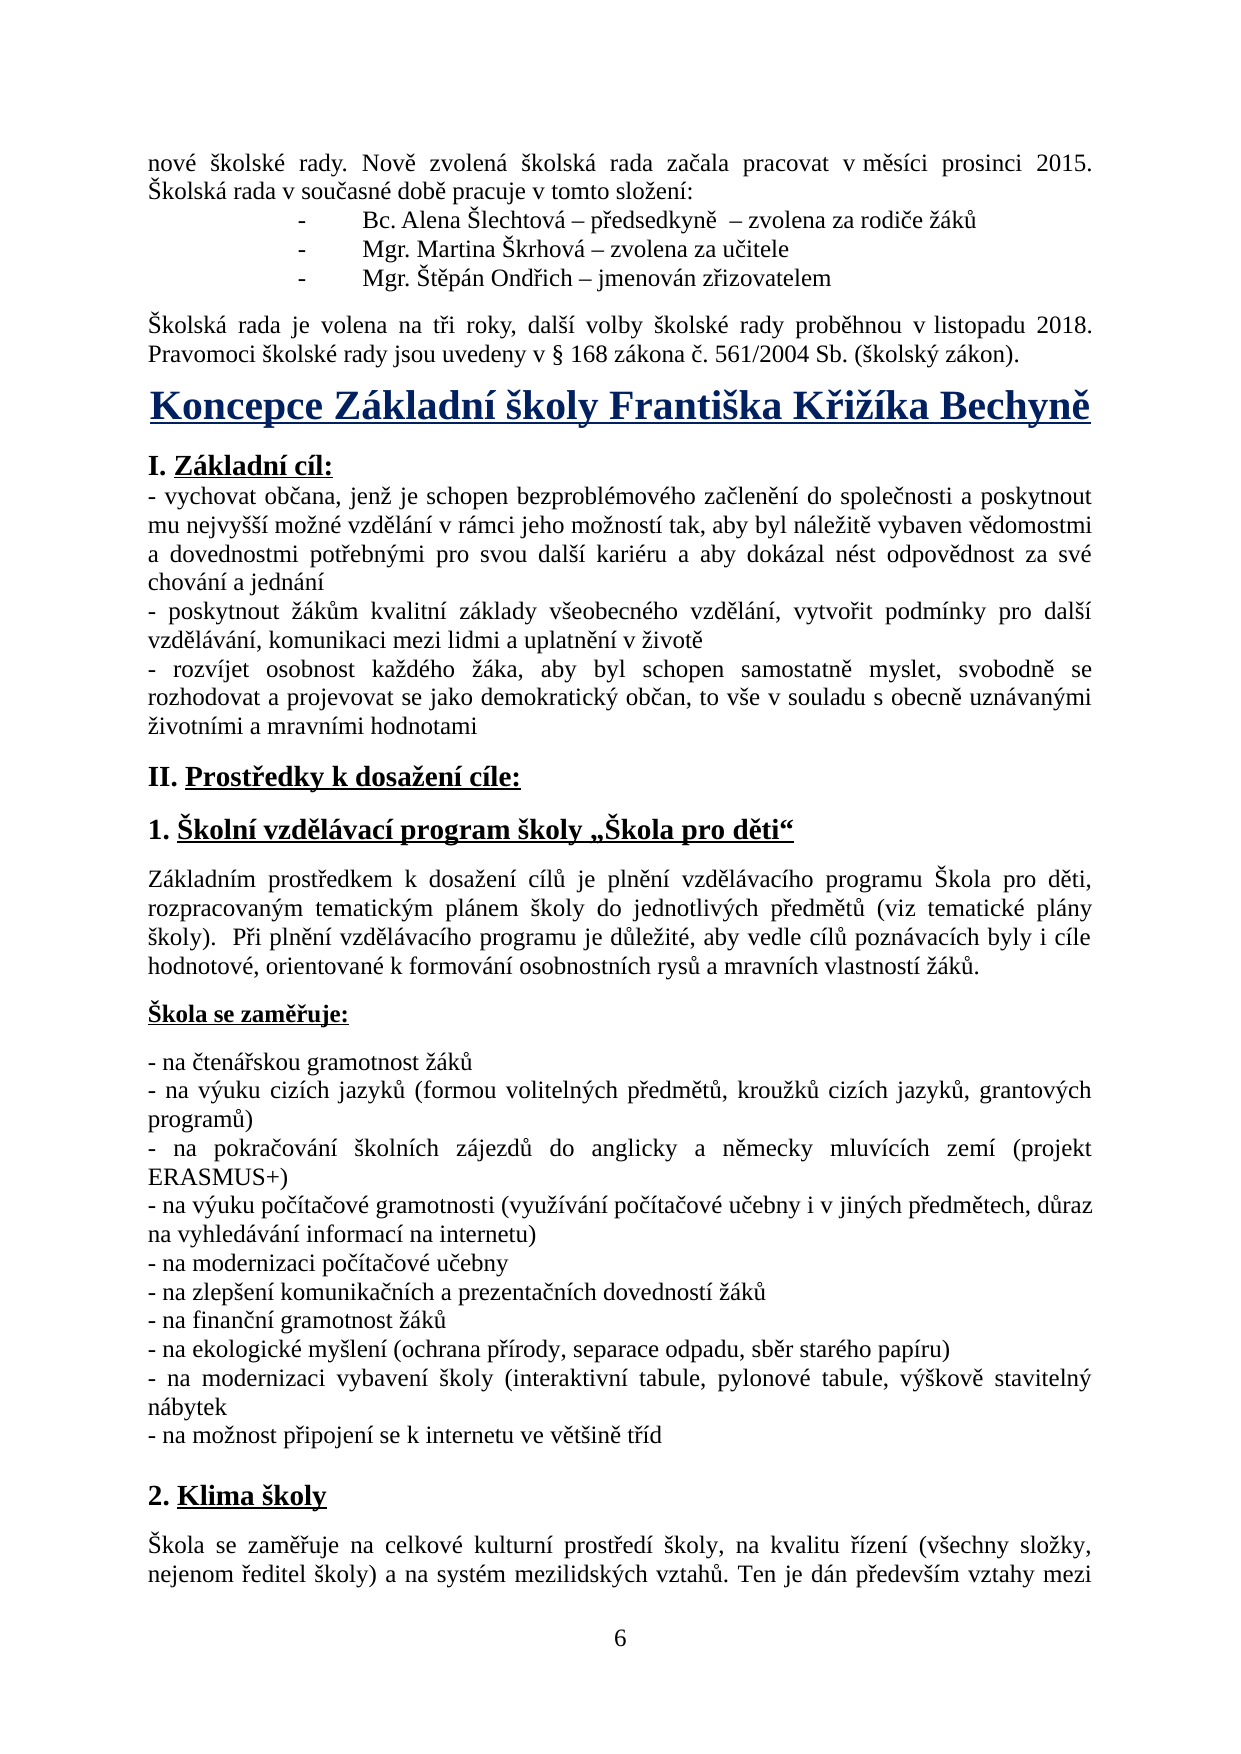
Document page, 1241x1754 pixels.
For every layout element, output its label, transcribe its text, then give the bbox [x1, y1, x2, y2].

text Koncepce Základní školy Františka Křižíka Bechyně [148, 381, 1093, 428]
text - na ekologické myšlení (ochrana přírody, separace odpadu, sběr starého papíru) [148, 1334, 1093, 1363]
text - Mgr. Štěpán Ondřich – jmenován zřizovatelem [298, 263, 1093, 291]
text I. Základní cíl: [148, 448, 1093, 481]
text - na pokračování školních zájezdů do anglicky a německy mluvících zemí (projekt ERASMUS+) [148, 1133, 1093, 1190]
text - Bc. Alena Šlechtová – předsedkyně – zvolena za rodiče žáků [298, 205, 1093, 234]
text - na modernizaci vybavení školy (interaktivní tabule, pylonové tabule, výškově stavitelný nábytek [148, 1363, 1093, 1420]
text II. Prostředky k dosažení cíle: [148, 759, 1093, 793]
text - na výuku cizích jazyků (formou volitelných předmětů, kroužků cizích jazyků, grantových programů) [148, 1075, 1093, 1133]
text 1. Školní vzdělávací program školy „Škola pro děti“ [148, 812, 1093, 845]
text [148, 1531, 1093, 1588]
text - rozvíjet osobnost každého žáka, aby byl schopen samostatně myslet, svobodně se rozhodovat a projevovat se jako demokratický občan, to vše v souladu s obecně uznávanými životními a mravními hodnotami [148, 654, 1093, 740]
text - na finanční gramotnost žáků [148, 1305, 1093, 1334]
text - na čtenářskou gramotnost žáků [148, 1047, 1093, 1075]
text - Mgr. Martina Škrhová – zvolena za učitele [298, 234, 1093, 263]
text 2. Klima školy [148, 1478, 1093, 1511]
text - na modernizaci počítačové učebny [148, 1248, 1093, 1277]
text - poskytnout žákům kvalitní základy všeobecného vzdělání, vytvořit podmínky pro další vzdělávání, komunikaci mezi lidmi a uplatnění v životě [148, 596, 1093, 654]
text - vychovat občana, jenž je schopen bezproblémového začlenění do společnosti a poskytnout mu nejvyšší možné vzdělání v rámci jeho možností tak, aby byl náležitě vybaven vědomostmi a dovednostmi potřebnými pro svou další kariéru a aby dokázal nést odpovědnost za své chování a jednání [148, 481, 1093, 596]
text - na možnost připojení se k internetu ve většině tříd [148, 1420, 1093, 1449]
text - na zlepšení komunikačních a prezentačních dovedností žáků [148, 1277, 1093, 1305]
text - na výuku počítačové gramotnosti (využívání počítačové učebny i v jiných předmětech, důraz na vyhledávání informací na internetu) [148, 1190, 1093, 1248]
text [148, 148, 1093, 205]
text Základním prostředkem k dosažení cílů je plnění vzdělávacího programu Škola pro děti, rozpracovaným tematickým plánem školy do jednotlivých předmětů (viz tematické plány školy). Při plnění vzdělávacího programu je důležité, aby vedle cílů poznávacích byly i cíle hodnotové, orientované k formování osobnostních rysů a mravních vlastností žáků. [148, 864, 1093, 979]
text Škola se zaměřuje: [148, 999, 1093, 1027]
text Školská rada je volena na tři roky, další volby školské rady proběhnou v listopadu 2018. Pravomoci školské rady jsou uvedeny v § 168 zákona č. 561/2004 Sb. (školský zákon). [148, 311, 1093, 368]
